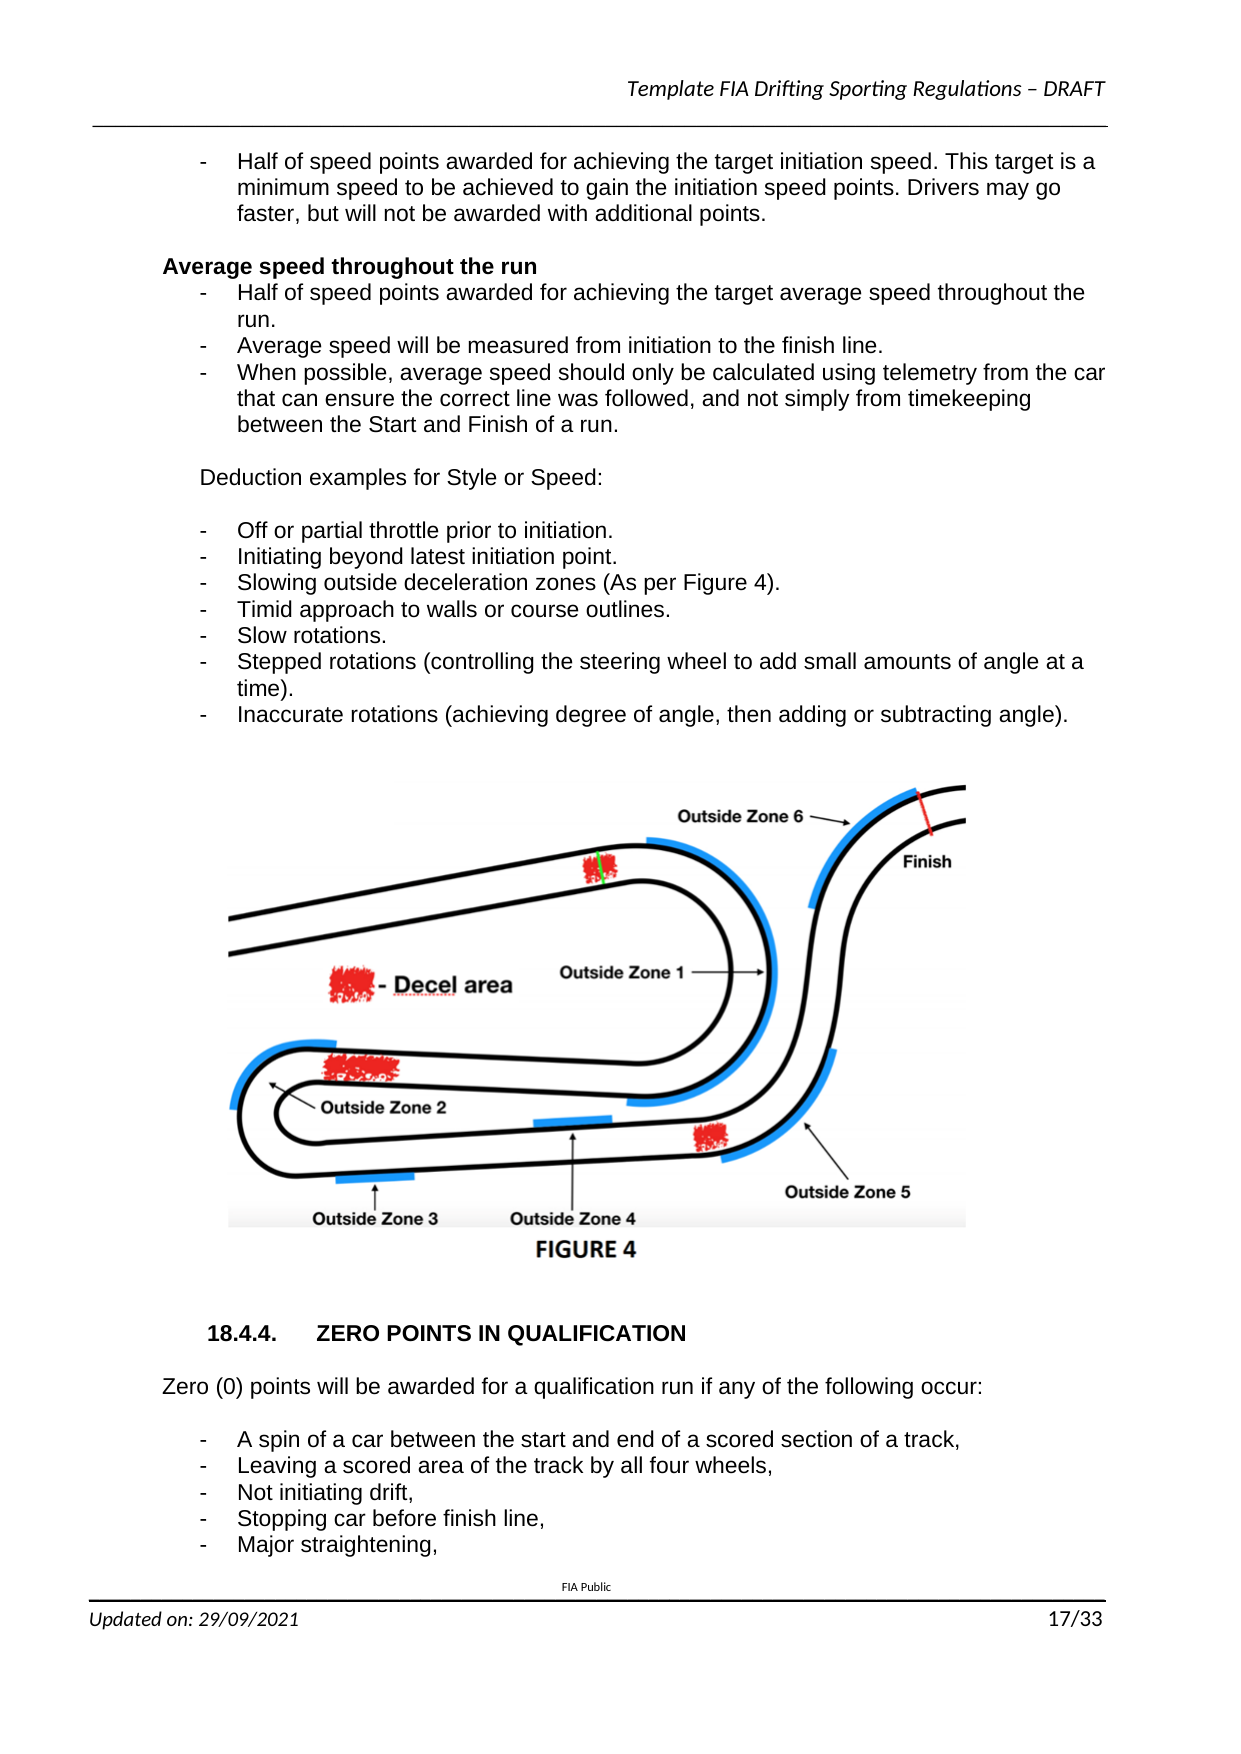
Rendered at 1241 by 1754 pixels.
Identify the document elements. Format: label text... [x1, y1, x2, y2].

text Zero (0) points will be awarded for a qualification run if any of the following occur: [162, 1373, 1107, 1399]
list Major straightening, [199, 1531, 1107, 1557]
list Timid approach to walls or course outlines. [199, 596, 1107, 622]
list Stopping car before finish line, [199, 1505, 1107, 1531]
list Off or partial throttle prior to initiation. [199, 517, 1107, 543]
picture [218, 779, 978, 1268]
text Deduction examples for Style or Speed: [199, 464, 1107, 490]
list Half of speed points awarded for achieving the target average speed throughout the run. [199, 279, 1107, 332]
list Leaving a scored area of the track by all four wheels, [199, 1452, 1107, 1478]
list Average speed will be measured from initiation to the finish line. [199, 332, 1107, 358]
list A spin of a car between the start and end of a scored section of a track, [199, 1426, 1107, 1452]
list ZERO POINTS IN QUALIFICATION [207, 1320, 1107, 1347]
list Inaccurate rotations (achieving degree of angle, then adding or subtracting angle). [199, 701, 1107, 727]
list Stepped rotations (controlling the steering wheel to add small amounts of angle at a time). [199, 648, 1107, 701]
list When possible, average speed should only be calculated using telemetry from the car that can ensure the correct line was followed, and not simply from timekeeping between the Start and Finish of a run. [199, 358, 1107, 437]
list Slow rotations. [199, 622, 1107, 648]
text Average speed throughout the run [162, 253, 1107, 279]
list Half of speed points awarded for achieving the target initiation speed. This target is a minimum speed to be achieved to gain the initiation speed points. Drivers may go faster, but will not be awarded with additional points. [199, 148, 1107, 227]
list Initiating beyond latest initiation point. [199, 543, 1107, 569]
list Not initiating drift, [199, 1478, 1107, 1505]
list Slowing outside deceleration zones (As per Figure 4). [199, 569, 1107, 596]
